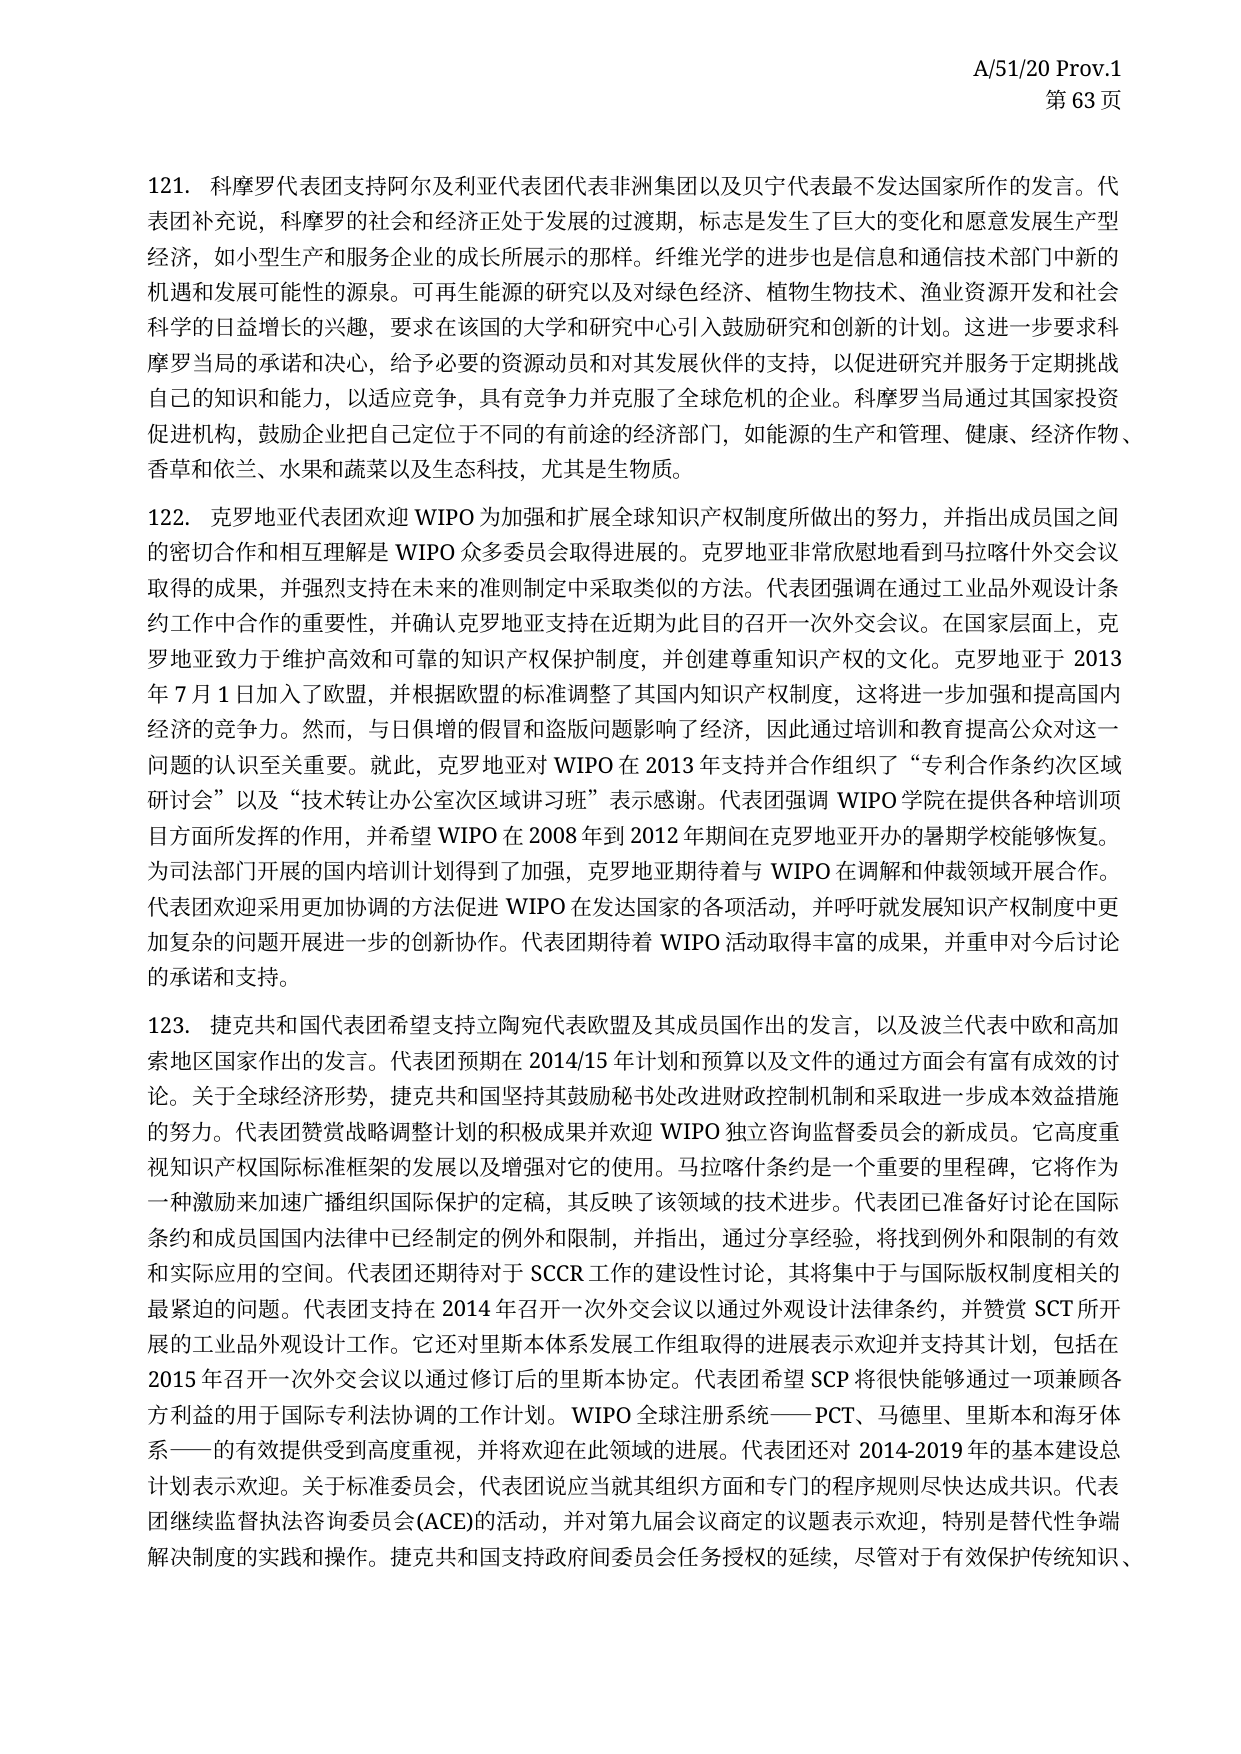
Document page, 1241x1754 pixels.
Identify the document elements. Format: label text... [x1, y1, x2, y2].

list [148, 1004, 1122, 1571]
list 克罗地亚代表团欢迎WIPO为加强和扩展全球知识产权制度所做出的努力，并指出成员国之间的密切合作和相互理解是WIPO众多委员会取得进展的。克罗地亚非常欣慰地看到马拉喀什外交会议取得的成果，并强烈支持在未来的准则制定中采取类似的方法。代表团强调在通过工业品外观设计条约工作中合作的重要性，并确认克罗地亚支持在近期为此目的召开一次外交会议。在国家层面上，克罗地亚致力于维护高效和可靠的知识产权保护制度，并创建尊重知识产权的文化。克罗地亚于2013年7月1日加入了欧盟，并根据欧盟的标准调整了其国内知识产权制度，这将进一步加强和提高国内经济的竞争力。然而，与日俱增的假冒和盗版问题影响了经济，因此通过培训和教育提高公众对这一问题的认识至关重要。就此，克罗地亚对WIPO在2013年支持并合作组织了“专利合作条约次区域研讨会”以及“技术转让办公室次区域讲习班”表示感谢。代表团强调WIPO学院在提供各种培训项目方面所发挥的作用，并希望WIPO在2008年到2012年期间在克罗地亚开办的暑期学校能够恢复。为司法部门开展的国内培训计划得到了加强，克罗地亚期待着与WIPO在调解和仲裁领域开展合作。代表团欢迎采用更加协调的方法促进WIPO在发达国家的各项活动，并呼吁就发展知识产权制度中更加复杂的问题开展进一步的创新协作。代表团期待着WIPO活动取得丰富的成果，并重申对今后讨论的承诺和支持。 [148, 496, 1122, 992]
list 科摩罗代表团支持阿尔及利亚代表团代表非洲集团以及贝宁代表最不发达国家所作的发言。代表团补充说，科摩罗的社会和经济正处于发展的过渡期，标志是发生了巨大的变化和愿意发展生产型经济，如小型生产和服务企业的成长所展示的那样。纤维光学的进步也是信息和通信技术部门中新的机遇和发展可能性的源泉。可再生能源的研究以及对绿色经济、植物生物技术、渔业资源开发和社会科学的日益增长的兴趣，要求在该国的大学和研究中心引入鼓励研究和创新的计划。这进一步要求科摩罗当局的承诺和决心，给予必要的资源动员和对其发展伙伴的支持，以促进研究并服务于定期挑战自己的知识和能力，以适应竞争，具有竞争力并克服了全球危机的企业。科摩罗当局通过其国家投资促进机构，鼓励企业把自己定位于不同的有前途的经济部门，如能源的生产和管理、健康、经济作物、香草和依兰、水果和蔬菜以及生态科技，尤其是生物质。 [148, 165, 1122, 484]
